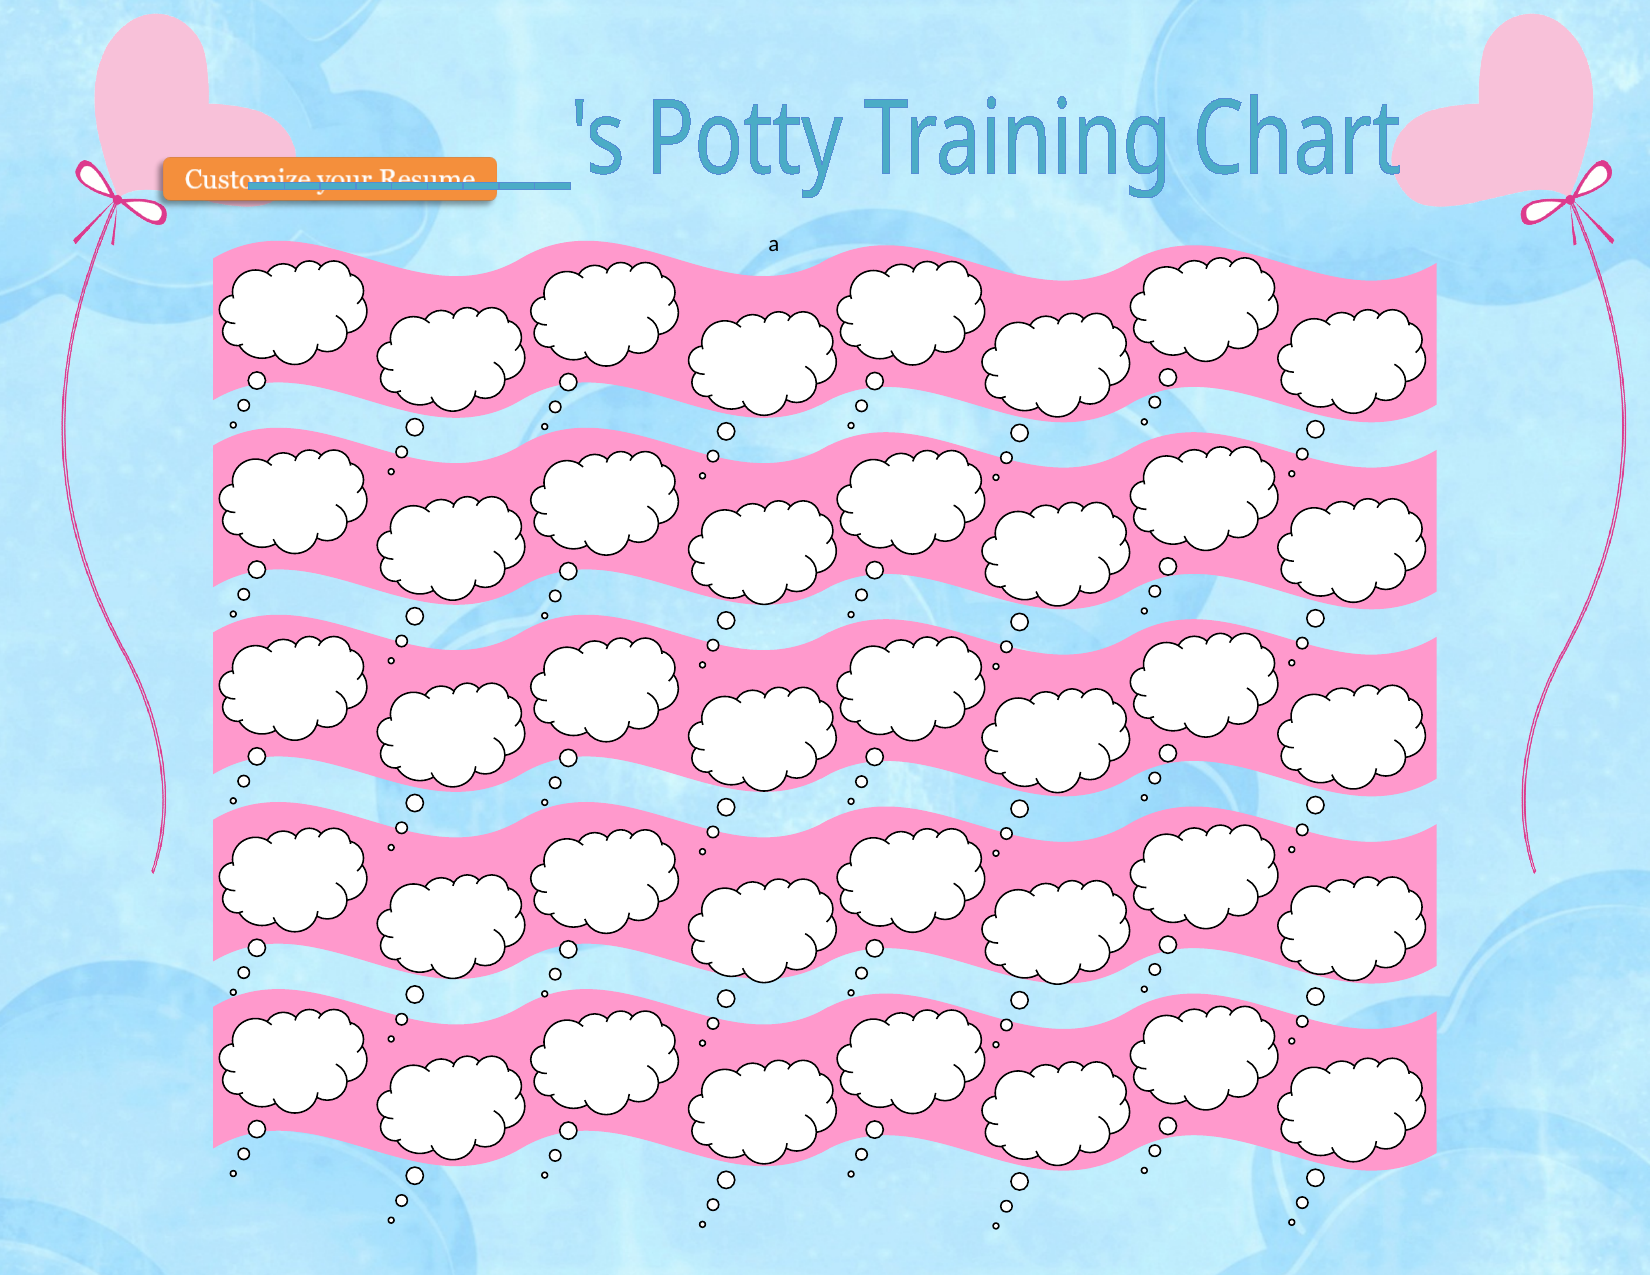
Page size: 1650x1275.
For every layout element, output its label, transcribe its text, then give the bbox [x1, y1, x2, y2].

text a [150, 150, 1500, 257]
picture [0, 0, 1650, 1275]
